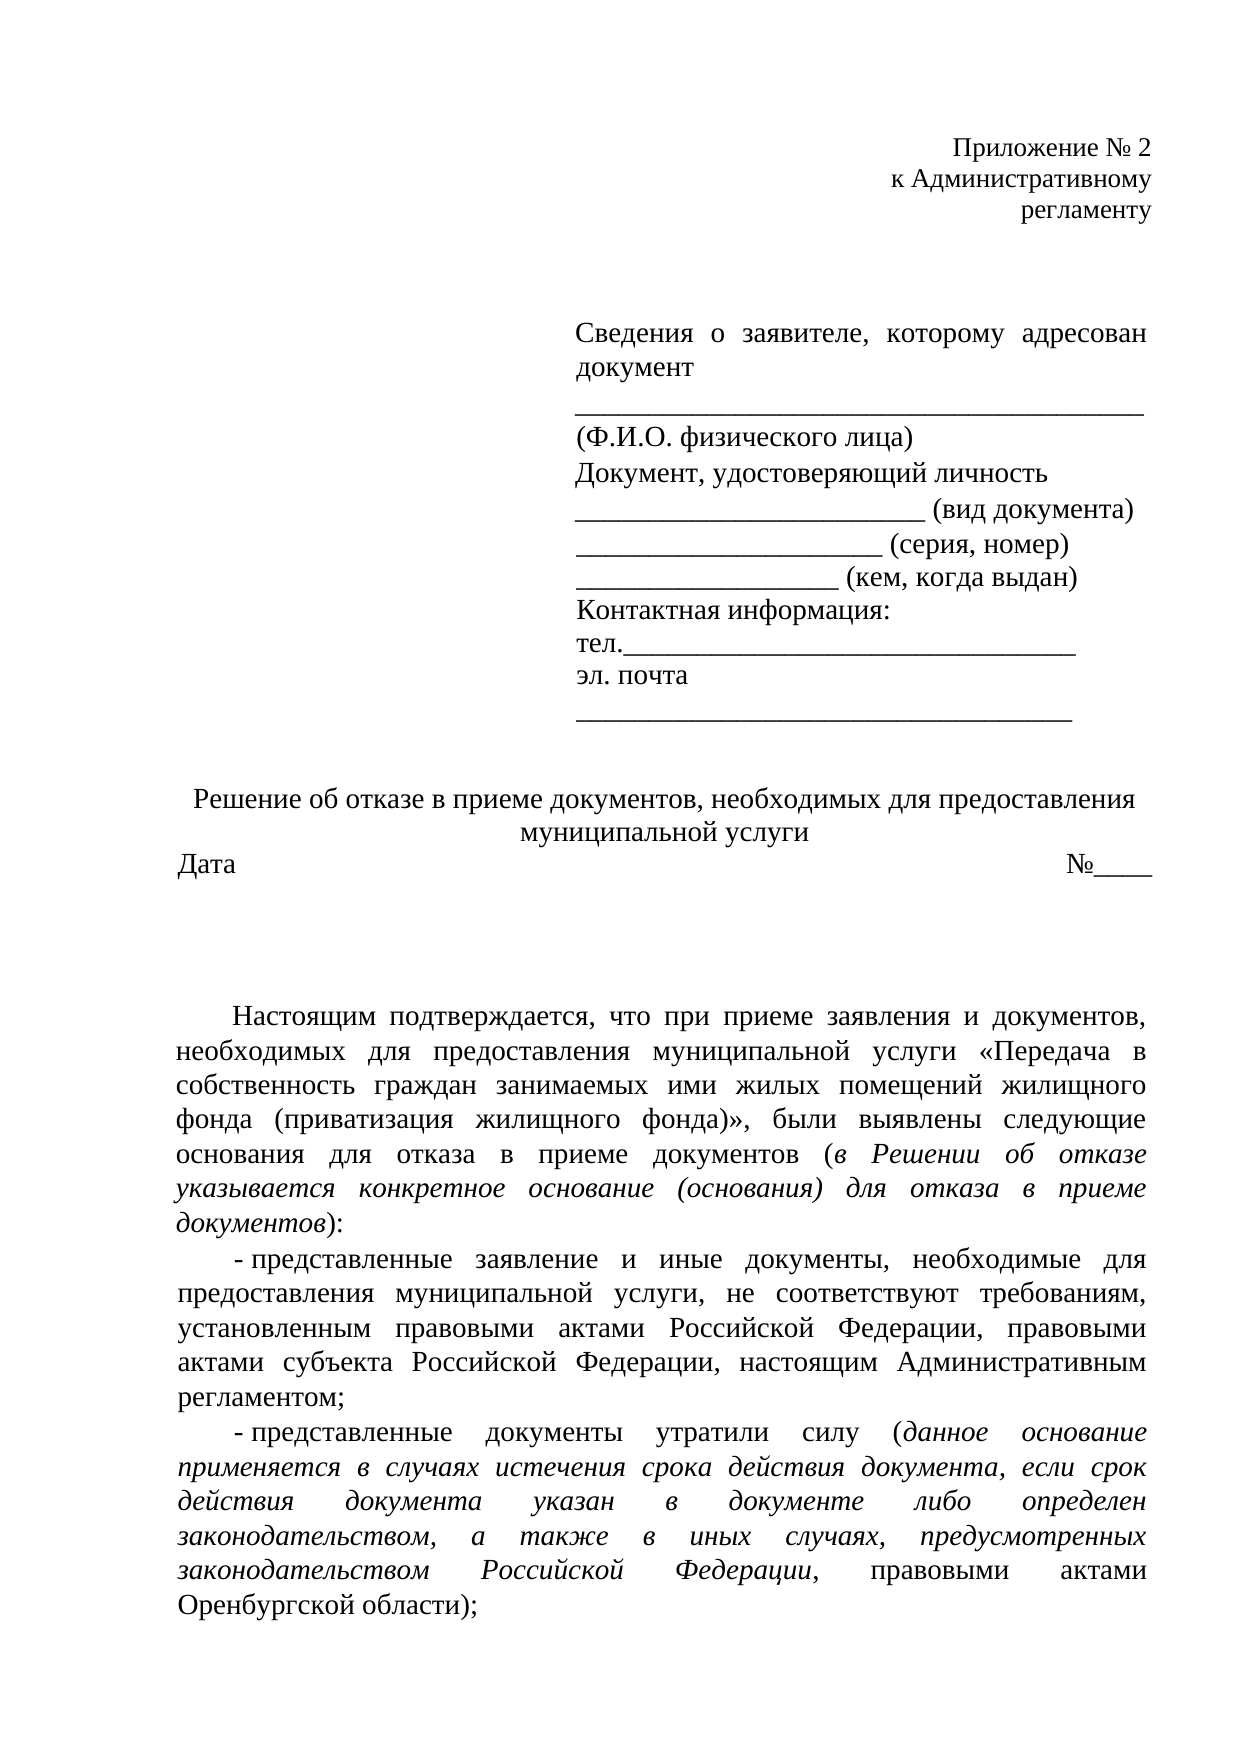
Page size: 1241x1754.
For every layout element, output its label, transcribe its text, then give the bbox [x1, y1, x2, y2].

text эл. почта __________________________________ [576, 658, 1083, 724]
text Приложение № 2 [177, 131, 1152, 162]
list представленные документы утратили силу (данное основание применяется в случаях истечения срока действия документа, если срок действия документа указан в документе либо определен законодательством, а также в иных случаях, предусмотренных законодательством Российской Федерации, правовыми актами Оренбургской области); [177, 1414, 1147, 1621]
text _____________________ (серия, номер) __________________ (кем, когда выдан) Контактная информация: [576, 527, 1083, 626]
text к Административному регламенту [805, 162, 1152, 224]
text ________________________ (вид документа) [575, 491, 1147, 525]
text тел._______________________________ [576, 626, 1083, 658]
text Решение об отказе в приеме документов, необходимых для предоставления муниципальной услуги [177, 782, 1152, 847]
text Настоящим подтверждается, что при приеме заявления и документов, необходимых для предоставления муниципальной услуги «Передача в собственность граждан занимаемых ими жилых помещений жилищного фонда (приватизация жилищного фонда)», были выявлены следующие основания для отказа в приеме документов (в Решении об отказе указывается конкретное основание (основания) для отказа в приеме документов): [176, 998, 1147, 1238]
text Документ, удостоверяющий личность [575, 455, 1147, 489]
table_header №____ [663, 848, 1163, 880]
list представленные заявление и иные документы, необходимые для предоставления муниципальной услуги, не соответствуют требованиям, установленным правовыми актами Российской Федерации, правовыми актами субъекта Российской Федерации, настоящим Административным регламентом; [177, 1241, 1147, 1412]
text _______________________________________(Ф.И.О. физического лица) [575, 385, 1147, 453]
table_header Дата [166, 848, 663, 880]
text Сведения о заявителе, которому адресован документ [575, 315, 1147, 383]
